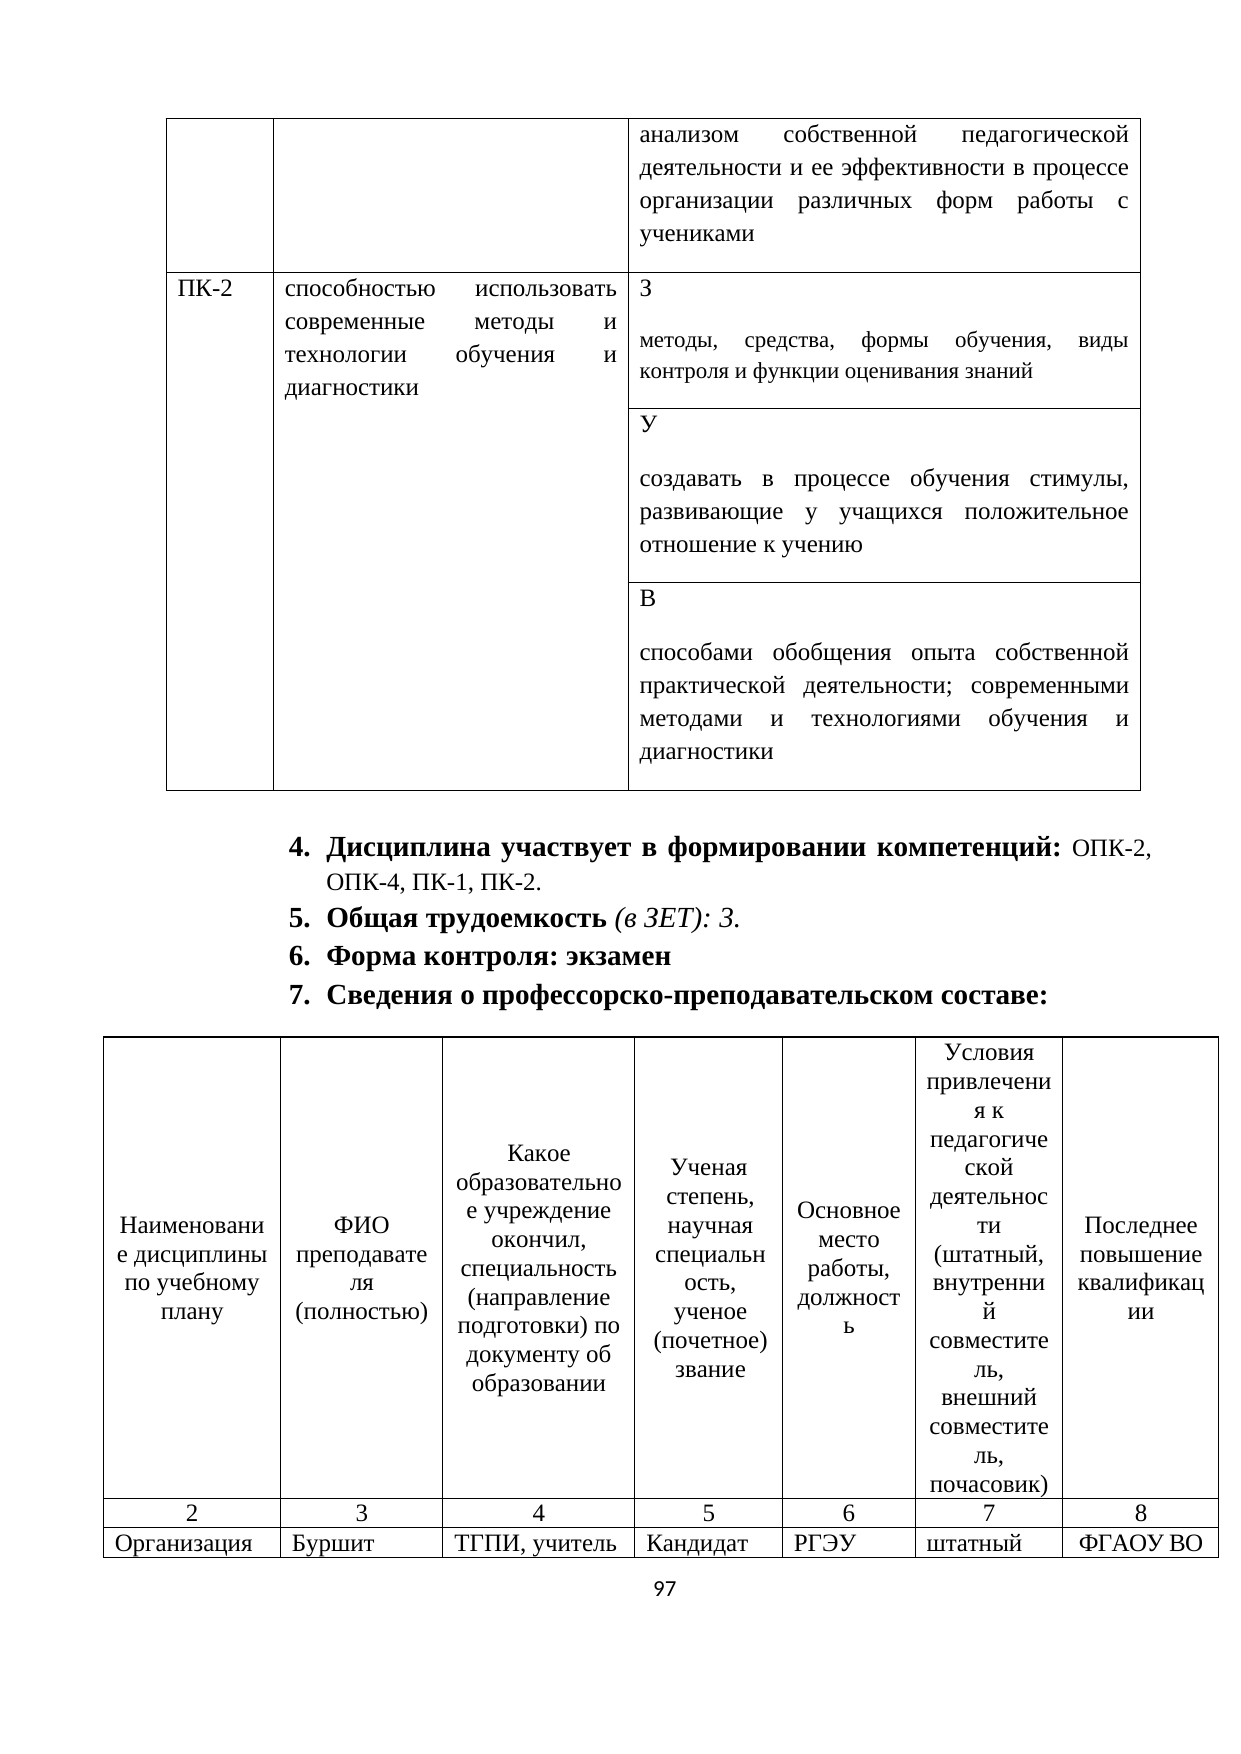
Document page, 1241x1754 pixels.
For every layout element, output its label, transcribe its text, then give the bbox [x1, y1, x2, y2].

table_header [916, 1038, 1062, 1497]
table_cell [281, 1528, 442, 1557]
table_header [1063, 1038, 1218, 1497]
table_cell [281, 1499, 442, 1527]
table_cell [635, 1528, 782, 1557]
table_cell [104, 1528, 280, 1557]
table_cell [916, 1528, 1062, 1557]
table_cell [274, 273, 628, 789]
list Общая трудоемкость (в ЗЕТ): 3. [288, 900, 1152, 933]
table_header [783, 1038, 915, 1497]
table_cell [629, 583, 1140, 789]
list Дисциплина участвует в формировании компетенций: ОПК-2, ОПК-4, ПК-1, ПК-2. [288, 829, 1152, 896]
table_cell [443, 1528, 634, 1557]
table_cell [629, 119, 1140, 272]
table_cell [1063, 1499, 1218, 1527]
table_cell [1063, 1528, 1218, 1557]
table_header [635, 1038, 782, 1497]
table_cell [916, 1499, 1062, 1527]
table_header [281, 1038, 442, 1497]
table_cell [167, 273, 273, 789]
list Сведения о профессорско-преподавательском составе: [288, 977, 1152, 1011]
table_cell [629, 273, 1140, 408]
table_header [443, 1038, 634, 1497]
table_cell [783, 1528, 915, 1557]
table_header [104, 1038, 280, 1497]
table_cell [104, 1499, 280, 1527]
list Форма контроля: экзамен [288, 938, 1152, 972]
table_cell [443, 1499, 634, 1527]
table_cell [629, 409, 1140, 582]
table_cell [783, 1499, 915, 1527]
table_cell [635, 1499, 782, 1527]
